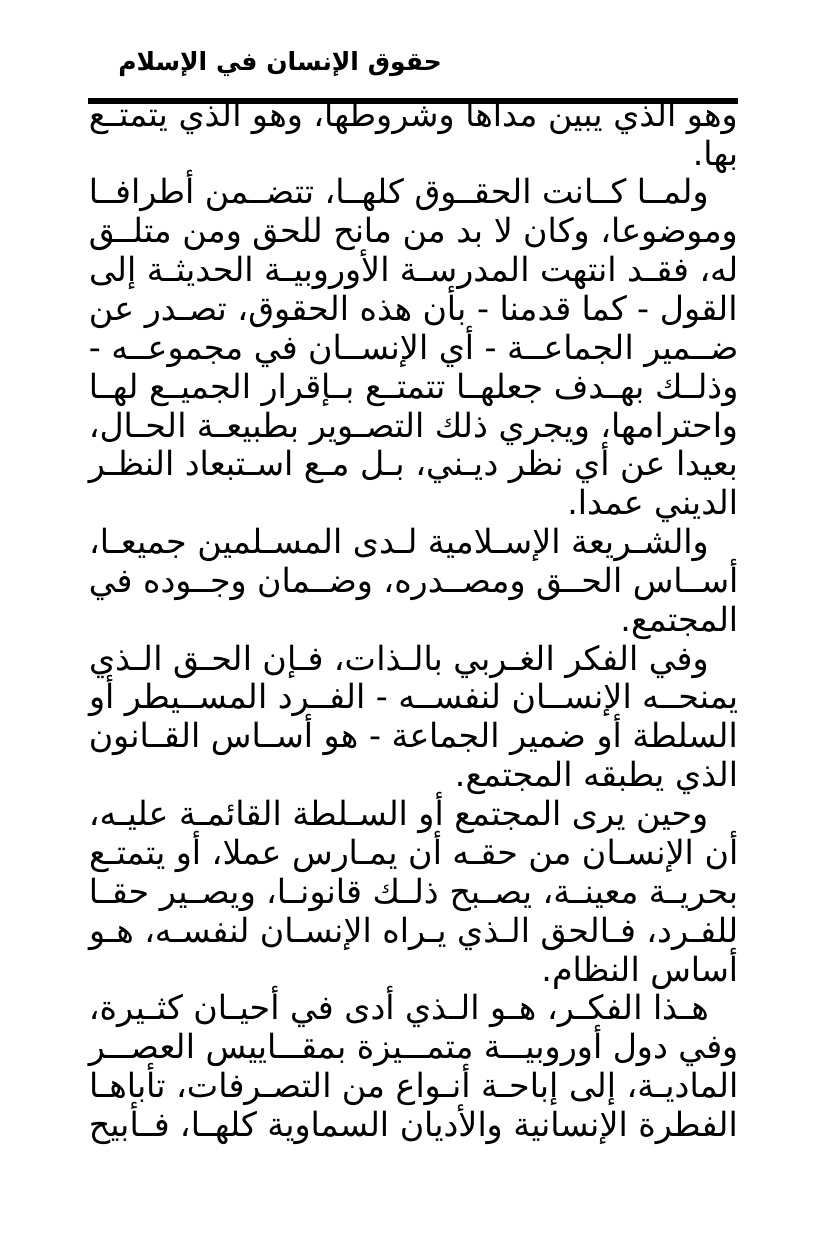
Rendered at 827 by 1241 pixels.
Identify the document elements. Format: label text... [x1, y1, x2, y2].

text والشريعة الإسلامية لدى المسلمين جميعا، أساس الحق ومصدره، وضمان وجوده في المجتمع. [89, 523, 738, 639]
text ولما كانت الحقوق كلها، تتضمن أطرافا وموضوعا، وكان لا بد من مانح للحق ومن متلق له، فقد انتهت المدرسة الأوروبية الحديثة إلى القول - كما قدمنا - بأن هذه الحقوق، تصدر عن ضمير الجماعة - أي الإنسان في مجموعه - وذلك بهدف جعلها تتمتع بإقرار الجميع لها واحترامها، ويجري ذلك التصوير بطبيعة الحال، بعيدا عن أي نظر ديني، بل مع استبعاد النظر الديني عمدا. [89, 173, 738, 523]
text وحين يرى المجتمع أو السلطة القائمة عليه، أن الإنسان من حقه أن يمارس عملا، أو يتمتع بحرية معينة، يصبح ذلك قانونا، ويصير حقا للفرد، فالحق الذي يراه الإنسان لنفسه، هو أساس النظام. [89, 794, 738, 989]
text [89, 95, 738, 173]
text وفي الفكر الغربي بالذات، فإن الحق الذي يمنحه الإنسان لنفسه - الفرد المسيطر أو السلطة أو ضمير الجماعة - هو أساس القانون الذي يطبقه المجتمع. [89, 639, 738, 794]
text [89, 989, 738, 1144]
